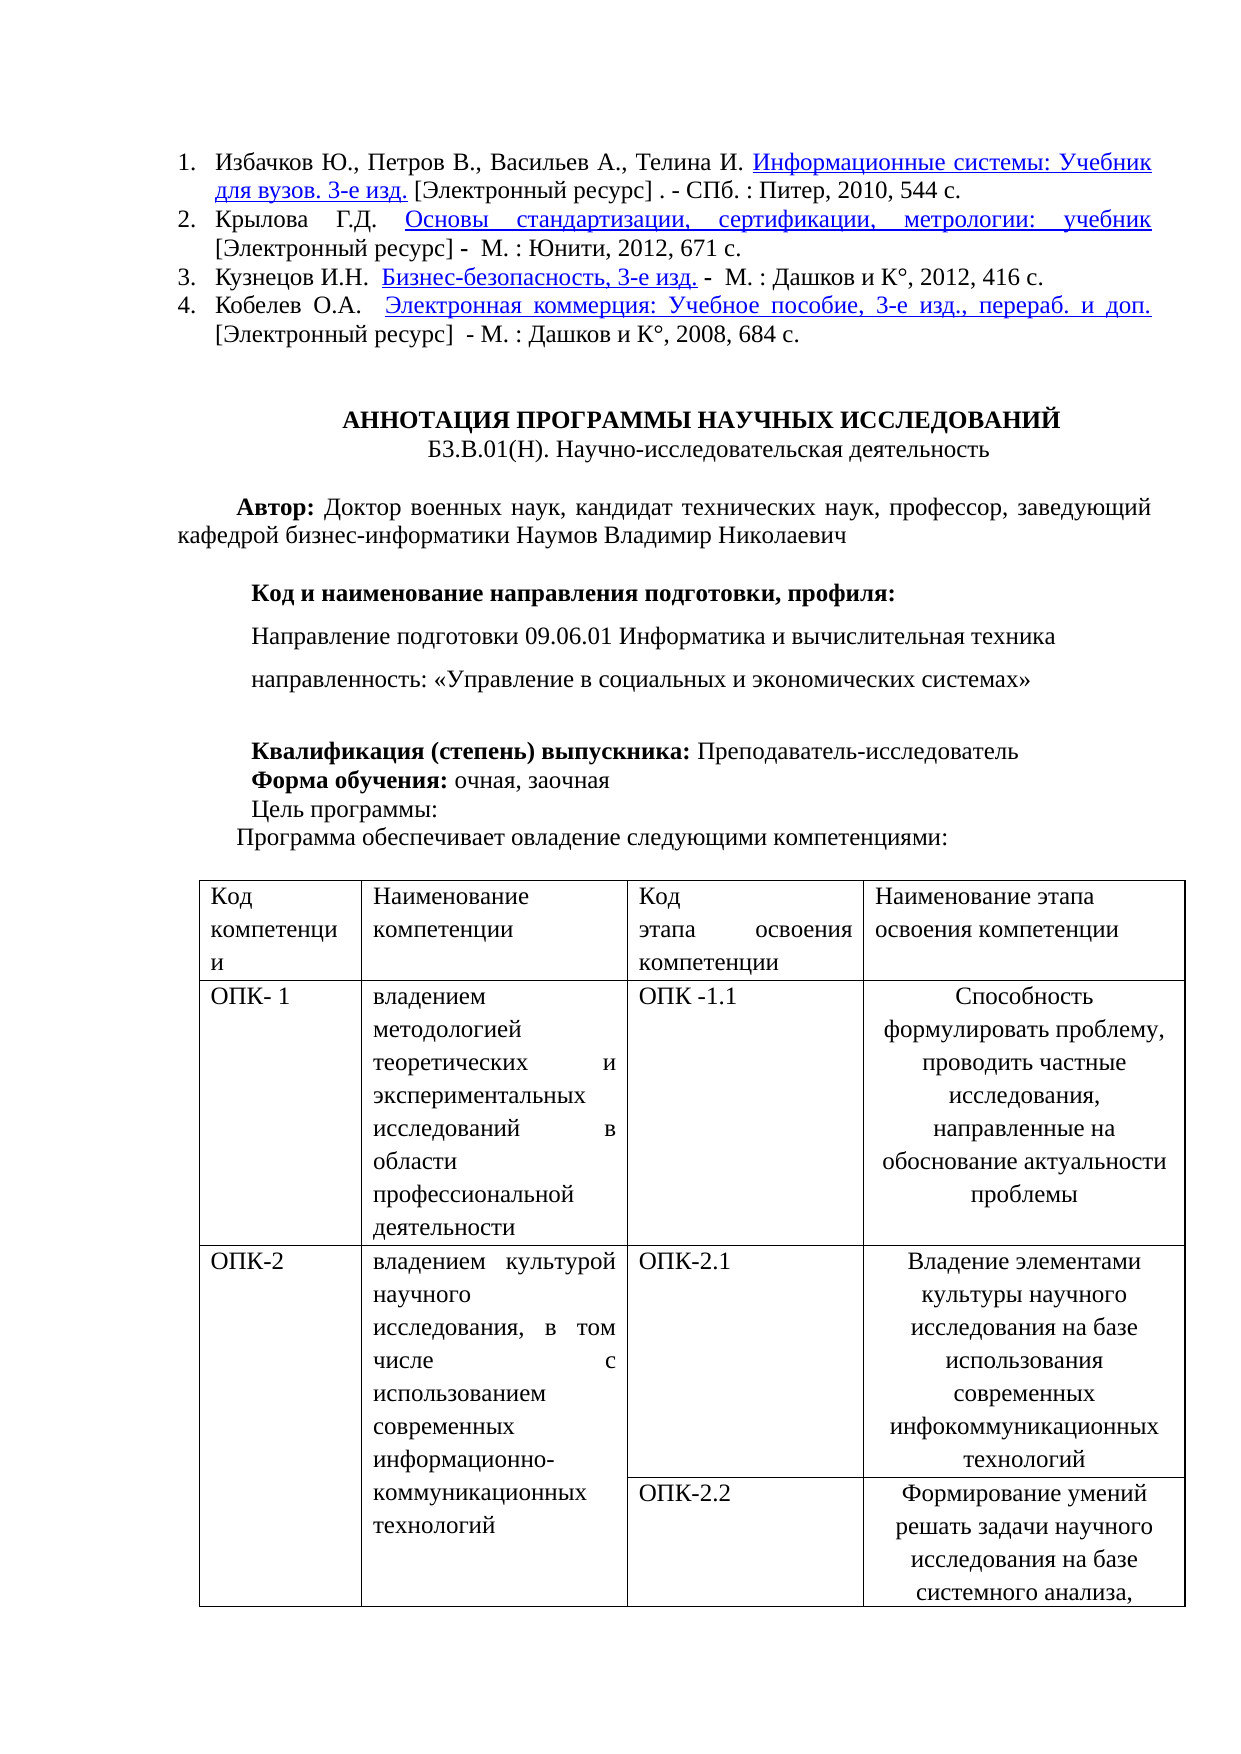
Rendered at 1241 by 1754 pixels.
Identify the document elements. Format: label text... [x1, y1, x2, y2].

text Автор: Доктор военных наук, кандидат технических наук, профессор, заведующий кафедрой бизнес-информатики Наумов Владимир Николаевич [177, 492, 1152, 549]
text Квалификация (степень) выпускника: Преподаватель-исследователь [177, 736, 1152, 765]
text Цель программы: [177, 794, 1152, 822]
table_cell ОПК-2 [200, 1246, 361, 1606]
table_cell ОПК -1.1 [628, 981, 863, 1245]
list Крылова Г.Д. Основы стандартизации, сертификации, метрологии: учебник [Электронный ресурс] - М. : Юнити, 2012, 671 с. [177, 204, 1152, 262]
table_cell владением методологией теоретических и экспериментальных исследований в области профессиональной деятельности [362, 981, 627, 1245]
list Кобелев О.А. Электронная коммерция: Учебное пособие, 3-е изд., перераб. и доп. [Электронный ресурс] - М. : Дашков и К°, 2008, 684 с. [177, 291, 1152, 348]
table_cell Способность формулировать проблему, проводить частные исследования, направленные на обоснование актуальности проблемы [864, 981, 1184, 1245]
table_header Наименование этапа освоения компетенции [864, 881, 1184, 980]
table_cell Владение элементами культуры научного исследования на базе использования современных инфокоммуникационных технологий [864, 1246, 1184, 1477]
text Б3.В.01(Н). Научно-исследовательская деятельность [177, 434, 1181, 463]
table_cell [864, 1478, 1184, 1606]
text направленность: «Управление в социальных и экономических системах» [177, 664, 1152, 693]
list Кузнецов И.Н. Бизнес-безопасность, 3-е изд. - М. : Дашков и К°, 2012, 416 с. [177, 262, 1152, 291]
table_header Наименование компетенции [362, 881, 627, 980]
text Код и наименование направления подготовки, профиля: [177, 578, 1152, 607]
table_cell ОПК-2.1 [628, 1246, 863, 1477]
text Программа обеспечивает овладение следующими компетенциями: [177, 822, 1152, 851]
table_header Код компетенции [200, 881, 361, 980]
text АННОТАЦИЯ ПРОГРАММЫ НАУЧНЫХ ИССЛЕДОВАНИЙ [177, 406, 1152, 434]
table_cell владением культурой научного исследования, в том числе с использованием современных информационно-коммуникационных технологий [362, 1246, 627, 1606]
text Направление подготовки 09.06.01 Информатика и вычислительная техника [177, 621, 1152, 650]
list Избачков Ю., Петров В., Васильев А., Телина И. Информационные системы: Учебник для вузов. 3-е изд. [Электронный ресурс] . - СПб. : Питер, 2010, 544 с. [177, 147, 1152, 204]
table_header Код этапа освоения компетенции [628, 881, 863, 980]
text Форма обучения: очная, заочная [177, 765, 1152, 794]
table_cell ОПК-2.2 [628, 1478, 863, 1606]
table_cell ОПК- 1 [200, 981, 361, 1245]
